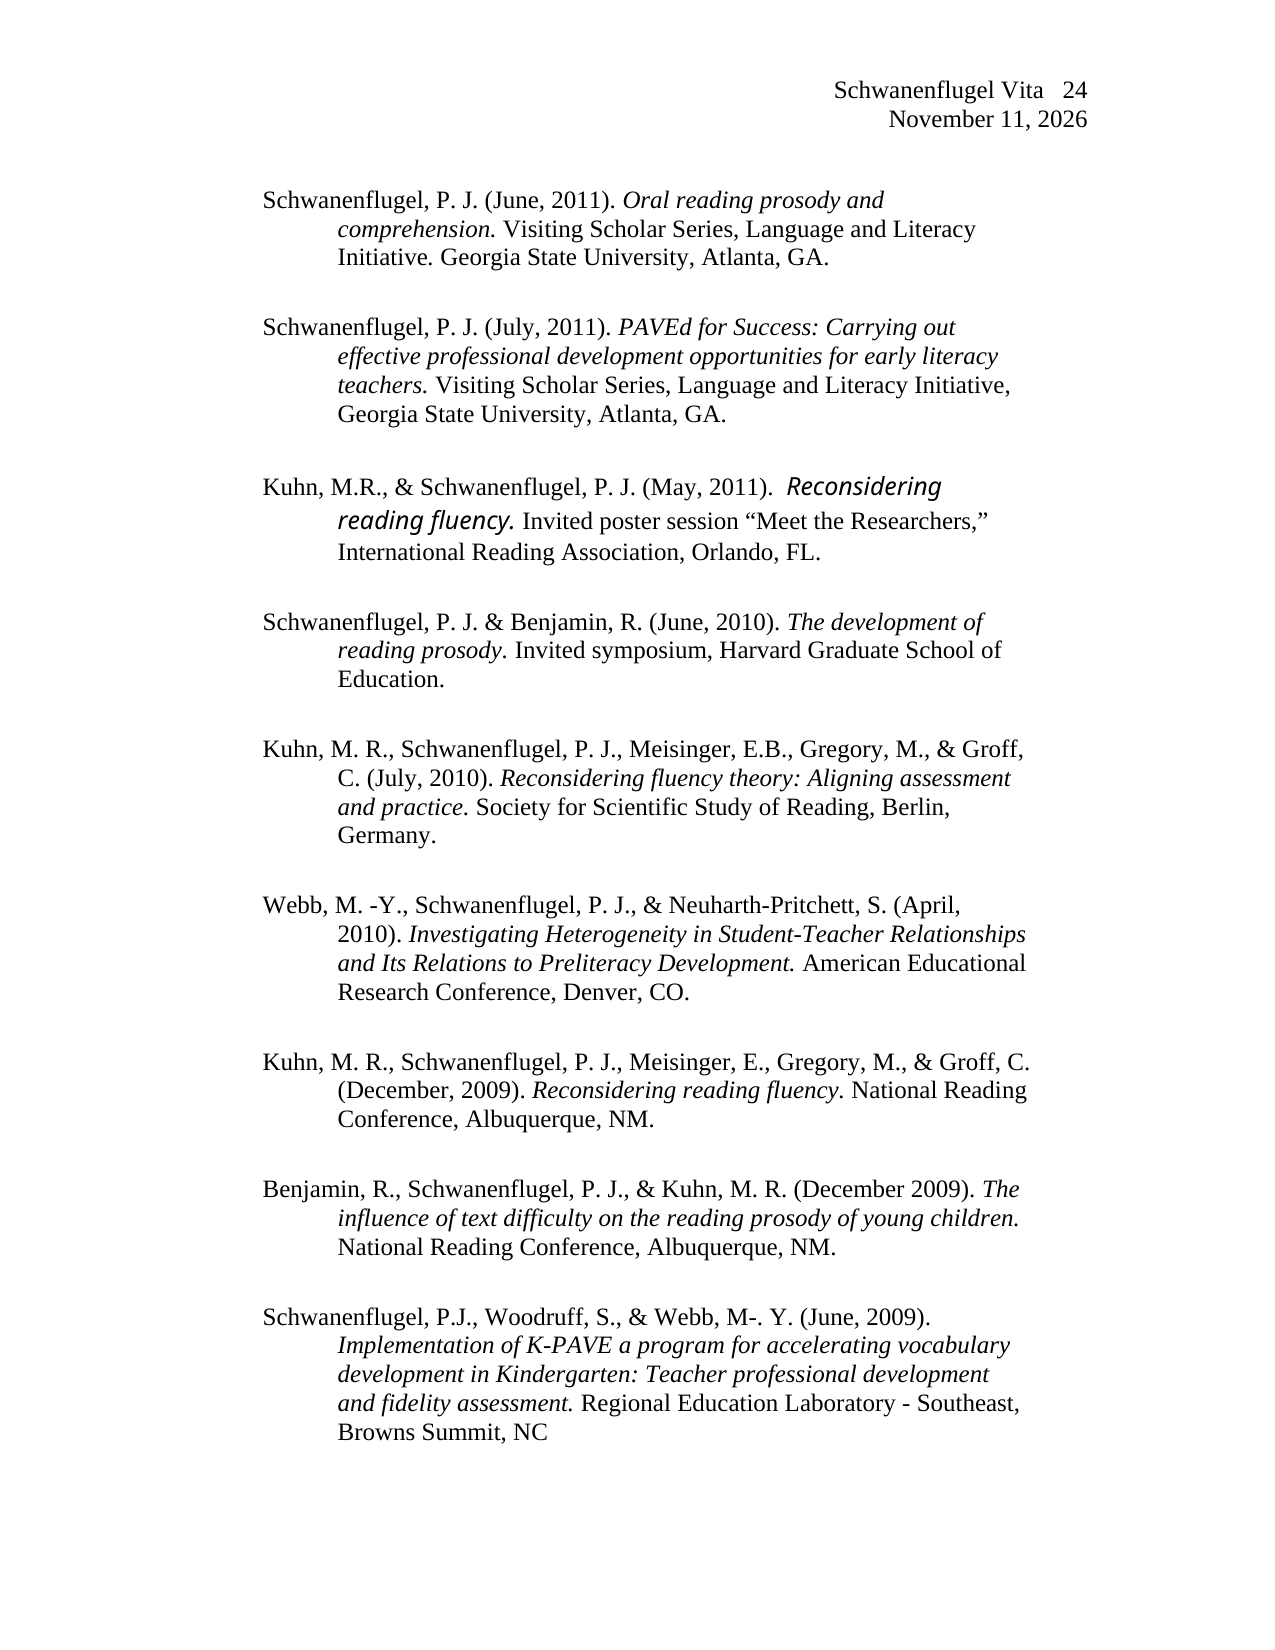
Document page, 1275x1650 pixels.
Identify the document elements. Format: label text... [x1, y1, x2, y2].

text Kuhn, M. R., Schwanenflugel, P. J., Meisinger, E., Gregory, M., & Groff, C. (December, 2009). Reconsidering reading fluency. National Reading Conference, Albuquerque, NM. [262, 1047, 1031, 1133]
text Schwanenflugel, P. J. (July, 2011). PAVEd for Success: Carrying out effective professional development opportunities for early literacy teachers. Visiting Scholar Series, Language and Literacy Initiative, Georgia State University, Atlanta, GA. [262, 312, 1031, 427]
text Benjamin, R., Schwanenflugel, P. J., & Kuhn, M. R. (December 2009). The influence of text difficulty on the reading prosody of young children. National Reading Conference, Albuquerque, NM. [262, 1174, 1031, 1261]
text Kuhn, M. R., Schwanenflugel, P. J., Meisinger, E.B., Gregory, M., & Groff, C. (July, 2010). Reconsidering fluency theory: Aligning assessment and practice. Society for Scientific Study of Reading, Berlin, Germany. [262, 734, 1031, 849]
text Webb, M. -Y., Schwanenflugel, P. J., & Neuharth-Pritchett, S. (April, 2010). Investigating Heterogeneity in Student-Teacher Relationships and Its Relations to Preliteracy Development. American Educational Research Conference, Denver, CO. [262, 891, 1031, 1006]
text Schwanenflugel, P. J. (June, 2011). Oral reading prosody and comprehension. Visiting Scholar Series, Language and Literacy Initiative. Georgia State University, Atlanta, GA. [262, 185, 1031, 271]
text Kuhn, M.R., & Schwanenflugel, P. J. (May, 2011). Reconsidering reading fluency. Invited poster session “Meet the Researchers,” International Reading Association, Orlando, FL. [262, 469, 1031, 566]
text Schwanenflugel, P. J. & Benjamin, R. (June, 2010). The development of reading prosody. Invited symposium, Harvard Graduate School of Education. [262, 607, 1031, 693]
text Schwanenflugel, P.J., Woodruff, S., & Webb, M-. Y. (June, 2009). Implementation of K-PAVE a program for accelerating vocabulary development in Kindergarten: Teacher professional development and fidelity assessment. Regional Education Laboratory - Southeast, Browns Summit, NC [262, 1302, 1031, 1446]
